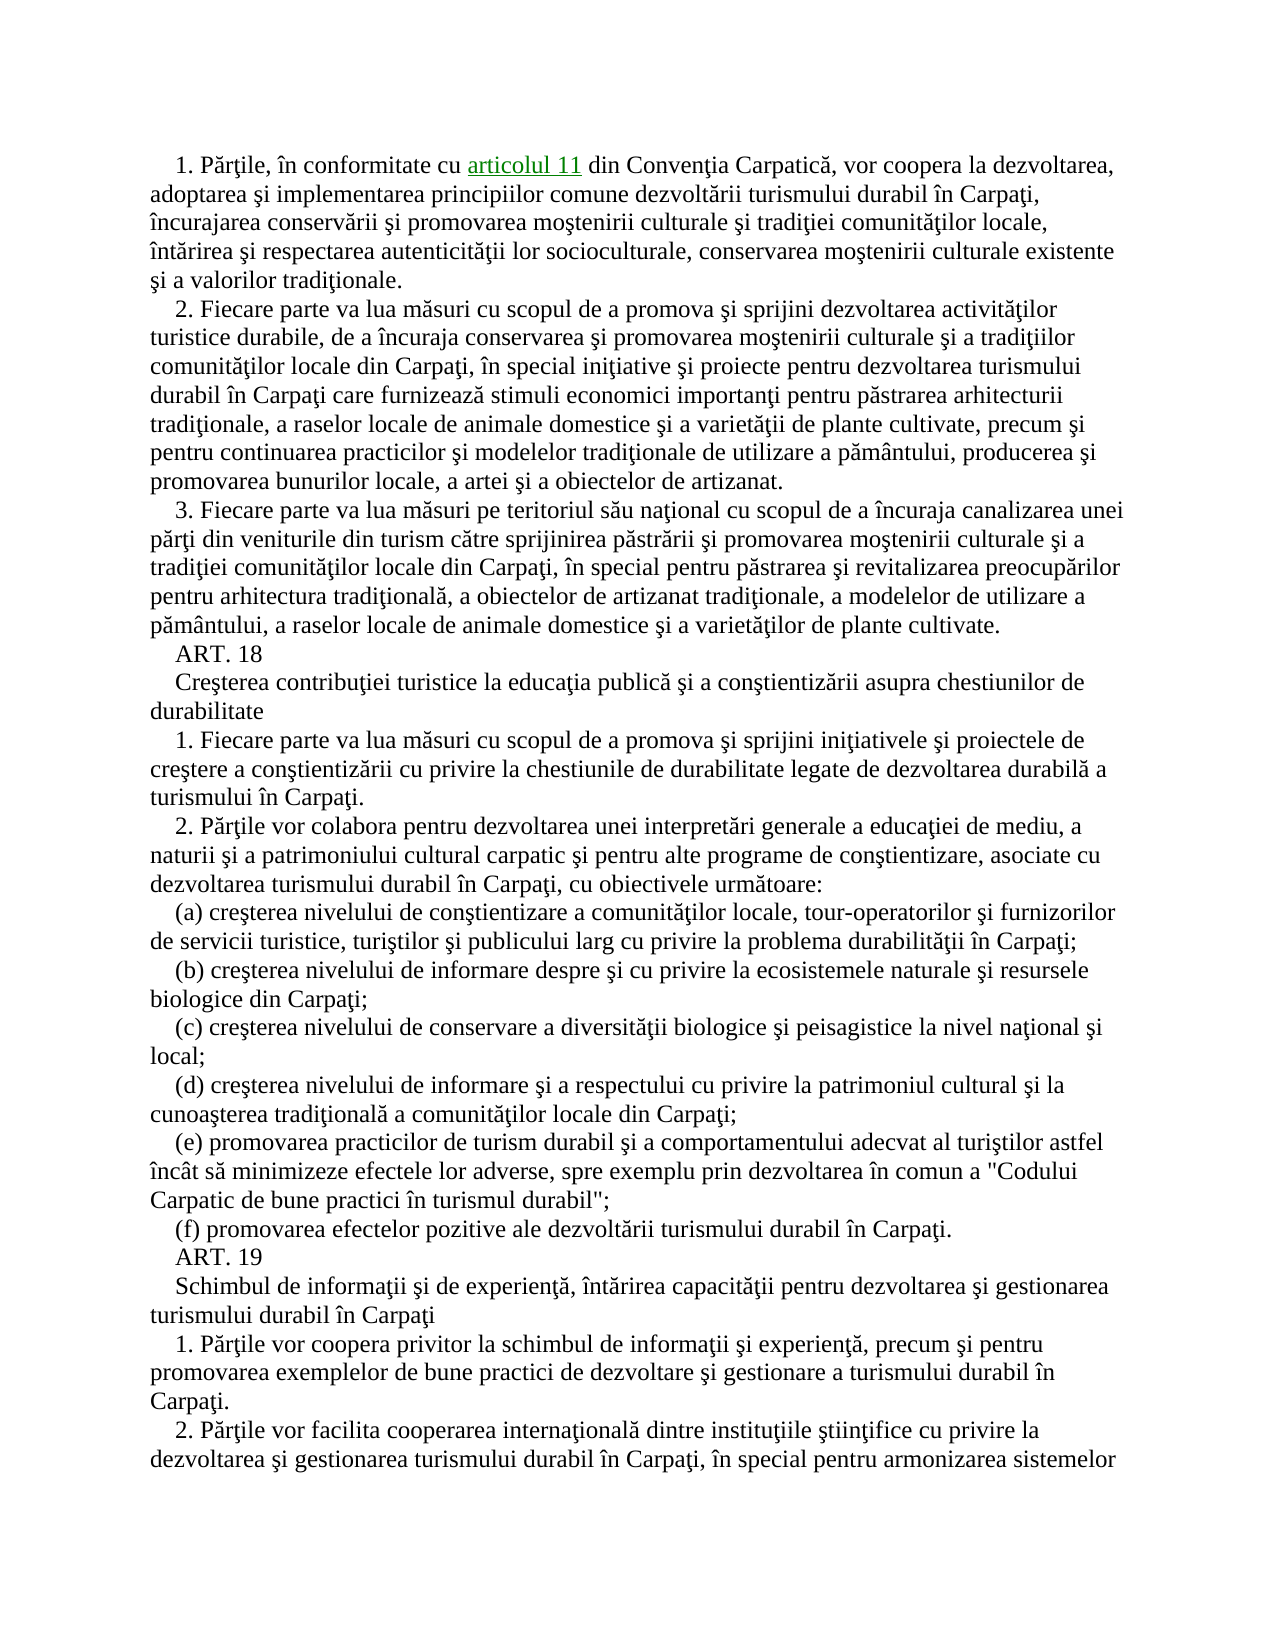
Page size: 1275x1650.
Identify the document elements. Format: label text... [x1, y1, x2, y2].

text 2. Părţile vor colabora pentru dezvoltarea unei interpretări generale a educaţiei de mediu, a naturii şi a patrimoniului cultural carpatic şi pentru alte programe de conştientizare, asociate cu dezvoltarea turismului durabil în Carpaţi, cu obiectivele următoare: [150, 811, 1125, 897]
text Creşterea contribuţiei turistice la educaţia publică şi a conştientizării asupra chestiunilor de durabilitate [150, 667, 1125, 725]
text 1. Părţile vor coopera privitor la schimbul de informaţii şi experienţă, precum şi pentru promovarea exemplelor de bune practici de dezvoltare şi gestionare a turismului durabil în Carpaţi. [150, 1329, 1125, 1415]
text ART. 18 [150, 639, 1125, 667]
text (b) creşterea nivelului de informare despre şi cu privire la ecosistemele naturale şi resursele biologice din Carpaţi; [150, 955, 1125, 1012]
text (f) promovarea efectelor pozitive ale dezvoltării turismului durabil în Carpaţi. [150, 1214, 1125, 1242]
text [150, 1415, 1125, 1472]
text 1. Fiecare parte va lua măsuri cu scopul de a promova şi sprijini iniţiativele şi proiectele de creştere a conştientizării cu privire la chestiunile de durabilitate legate de dezvoltarea durabilă a turismului în Carpaţi. [150, 725, 1125, 811]
text (d) creşterea nivelului de informare şi a respectului cu privire la patrimoniul cultural şi la cunoaşterea tradiţională a comunităţilor locale din Carpaţi; [150, 1070, 1125, 1127]
text Schimbul de informaţii şi de experienţă, întărirea capacităţii pentru dezvoltarea şi gestionarea turismului durabil în Carpaţi [150, 1271, 1125, 1329]
text 2. Fiecare parte va lua măsuri cu scopul de a promova şi sprijini dezvoltarea activităţilor turistice durabile, de a încuraja conservarea şi promovarea moştenirii culturale şi a tradiţiilor comunităţilor locale din Carpaţi, în special iniţiative şi proiecte pentru dezvoltarea turismului durabil în Carpaţi care furnizează stimuli economici importanţi pentru păstrarea arhitecturii tradiţionale, a raselor locale de animale domestice şi a varietăţii de plante cultivate, precum şi pentru continuarea practicilor şi modelelor tradiţionale de utilizare a pământului, producerea şi promovarea bunurilor locale, a artei şi a obiectelor de artizanat. [150, 294, 1125, 495]
text (c) creşterea nivelului de conservare a diversităţii biologice şi peisagistice la nivel naţional şi local; [150, 1012, 1125, 1070]
text 1. Părţile, în conformitate cu articolul 11 din Convenţia Carpatică, vor coopera la dezvoltarea, adoptarea şi implementarea principiilor comune dezvoltării turismului durabil în Carpaţi, încurajarea conservării şi promovarea moştenirii culturale şi tradiţiei comunităţilor locale, întărirea şi respectarea autenticităţii lor socioculturale, conservarea moştenirii culturale existente şi a valorilor tradiţionale. [150, 150, 1125, 294]
text 3. Fiecare parte va lua măsuri pe teritoriul său naţional cu scopul de a încuraja canalizarea unei părţi din veniturile din turism către sprijinirea păstrării şi promovarea moştenirii culturale şi a tradiţiei comunităţilor locale din Carpaţi, în special pentru păstrarea şi revitalizarea preocupărilor pentru arhitectura tradiţională, a obiectelor de artizanat tradiţionale, a modelelor de utilizare a pământului, a raselor locale de animale domestice şi a varietăţilor de plante cultivate. [150, 495, 1125, 639]
text (a) creşterea nivelului de conştientizare a comunităţilor locale, tour-operatorilor şi furnizorilor de servicii turistice, turiştilor şi publicului larg cu privire la problema durabilităţii în Carpaţi; [150, 897, 1125, 955]
text (e) promovarea practicilor de turism durabil şi a comportamentului adecvat al turiştilor astfel încât să minimizeze efectele lor adverse, spre exemplu prin dezvoltarea în comun a "Codului Carpatic de bune practici în turismul durabil"; [150, 1127, 1125, 1214]
text ART. 19 [150, 1242, 1125, 1271]
